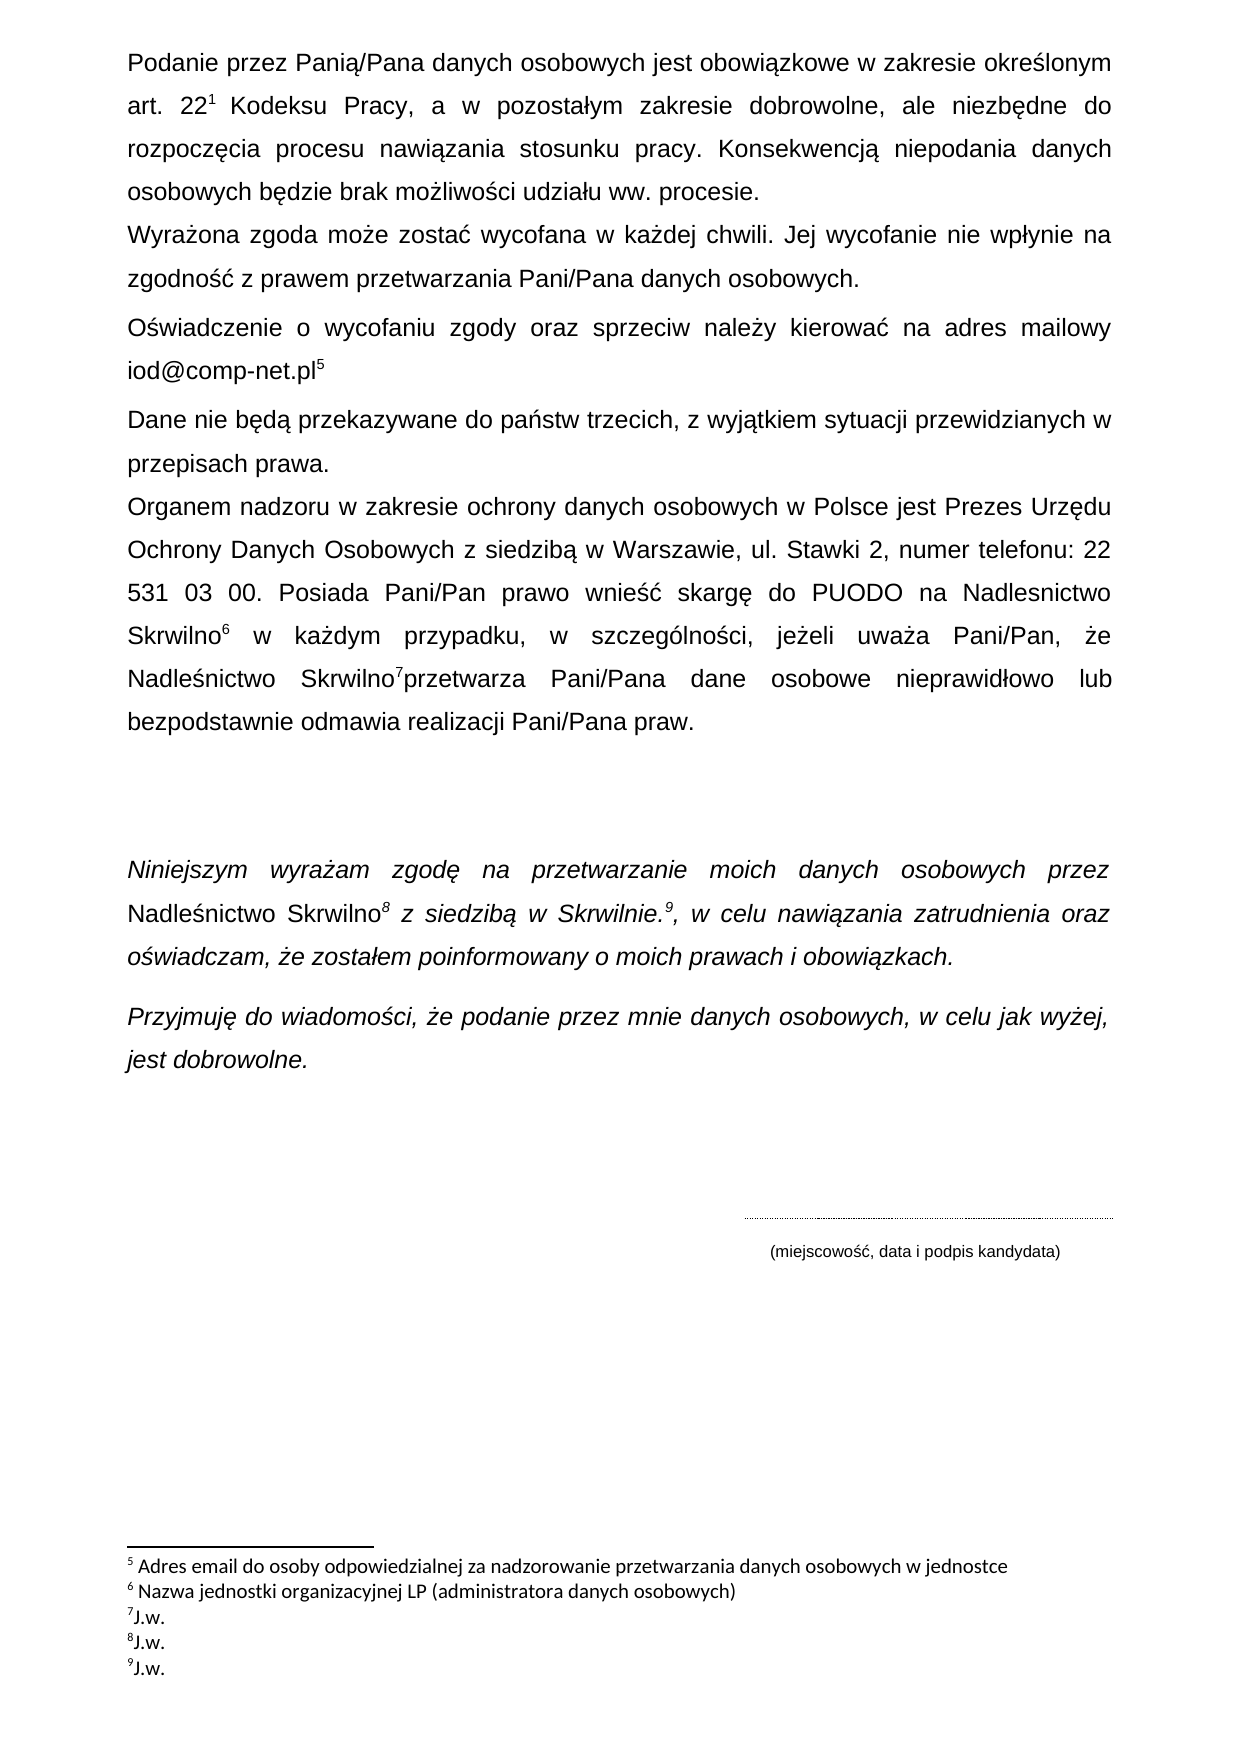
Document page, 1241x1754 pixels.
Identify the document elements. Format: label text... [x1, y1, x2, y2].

text Przyjmuję do wiadomości, że podanie przez mnie danych osobowych, w celu jak wyżej, jest dobrowolne. [127, 1001, 1113, 1073]
text Oświadczenie o wycofaniu zgody oraz sprzeciw należy kierować na adres mailowy iod@comp-net.pl [127, 313, 1113, 385]
list Dane nie będą przekazywane do państw trzecich, z wyjątkiem sytuacji przewidzianych w przepisach prawa. [127, 405, 1113, 477]
list Podanie przez Panią/Pana danych osobowych jest obowiązkowe w zakresie określonym art. 221 Kodeksu Pracy, a w pozostałym zakresie dobrowolne, ale niezbędne do rozpoczęcia procesu nawiązania stosunku pracy. Konsekwencją niepodania danych osobowych będzie brak możliwości udziału ww. procesie. [127, 48, 1113, 206]
text (miejscowość, data i podpis kandydata) [127, 1241, 1113, 1261]
text Niniejszym wyrażam zgodę na przetwarzanie moich danych osobowych przez Nadleśnictwo Skrwilno z siedzibą w Skrwilnie., w celu nawiązania zatrudnienia oraz oświadczam, że zostałem poinformowany o moich prawach i obowiązkach. [127, 855, 1113, 970]
list Wyrażona zgoda może zostać wycofana w każdej chwili. Jej wycofanie nie wpłynie na zgodność z prawem przetwarzania Pani/Pana danych osobowych. [127, 220, 1113, 292]
list Organem nadzoru w zakresie ochrony danych osobowych w Polsce jest Prezes Urzędu Ochrony Danych Osobowych z siedzibą w Warszawie, ul. Stawki 2, numer telefonu: 22 531 03 00. Posiada Pani/Pan prawo wnieść skargę do PUODO na Nadlesnictwo Skrwilno w każdym przypadku, w szczególności, jeżeli uważa Pani/Pan, że Nadleśnictwo Skrwilnoprzetwarza Pani/Pana dane osobowe nieprawidłowo lub bezpodstawnie odmawia realizacji Pani/Pana praw. [127, 492, 1113, 736]
